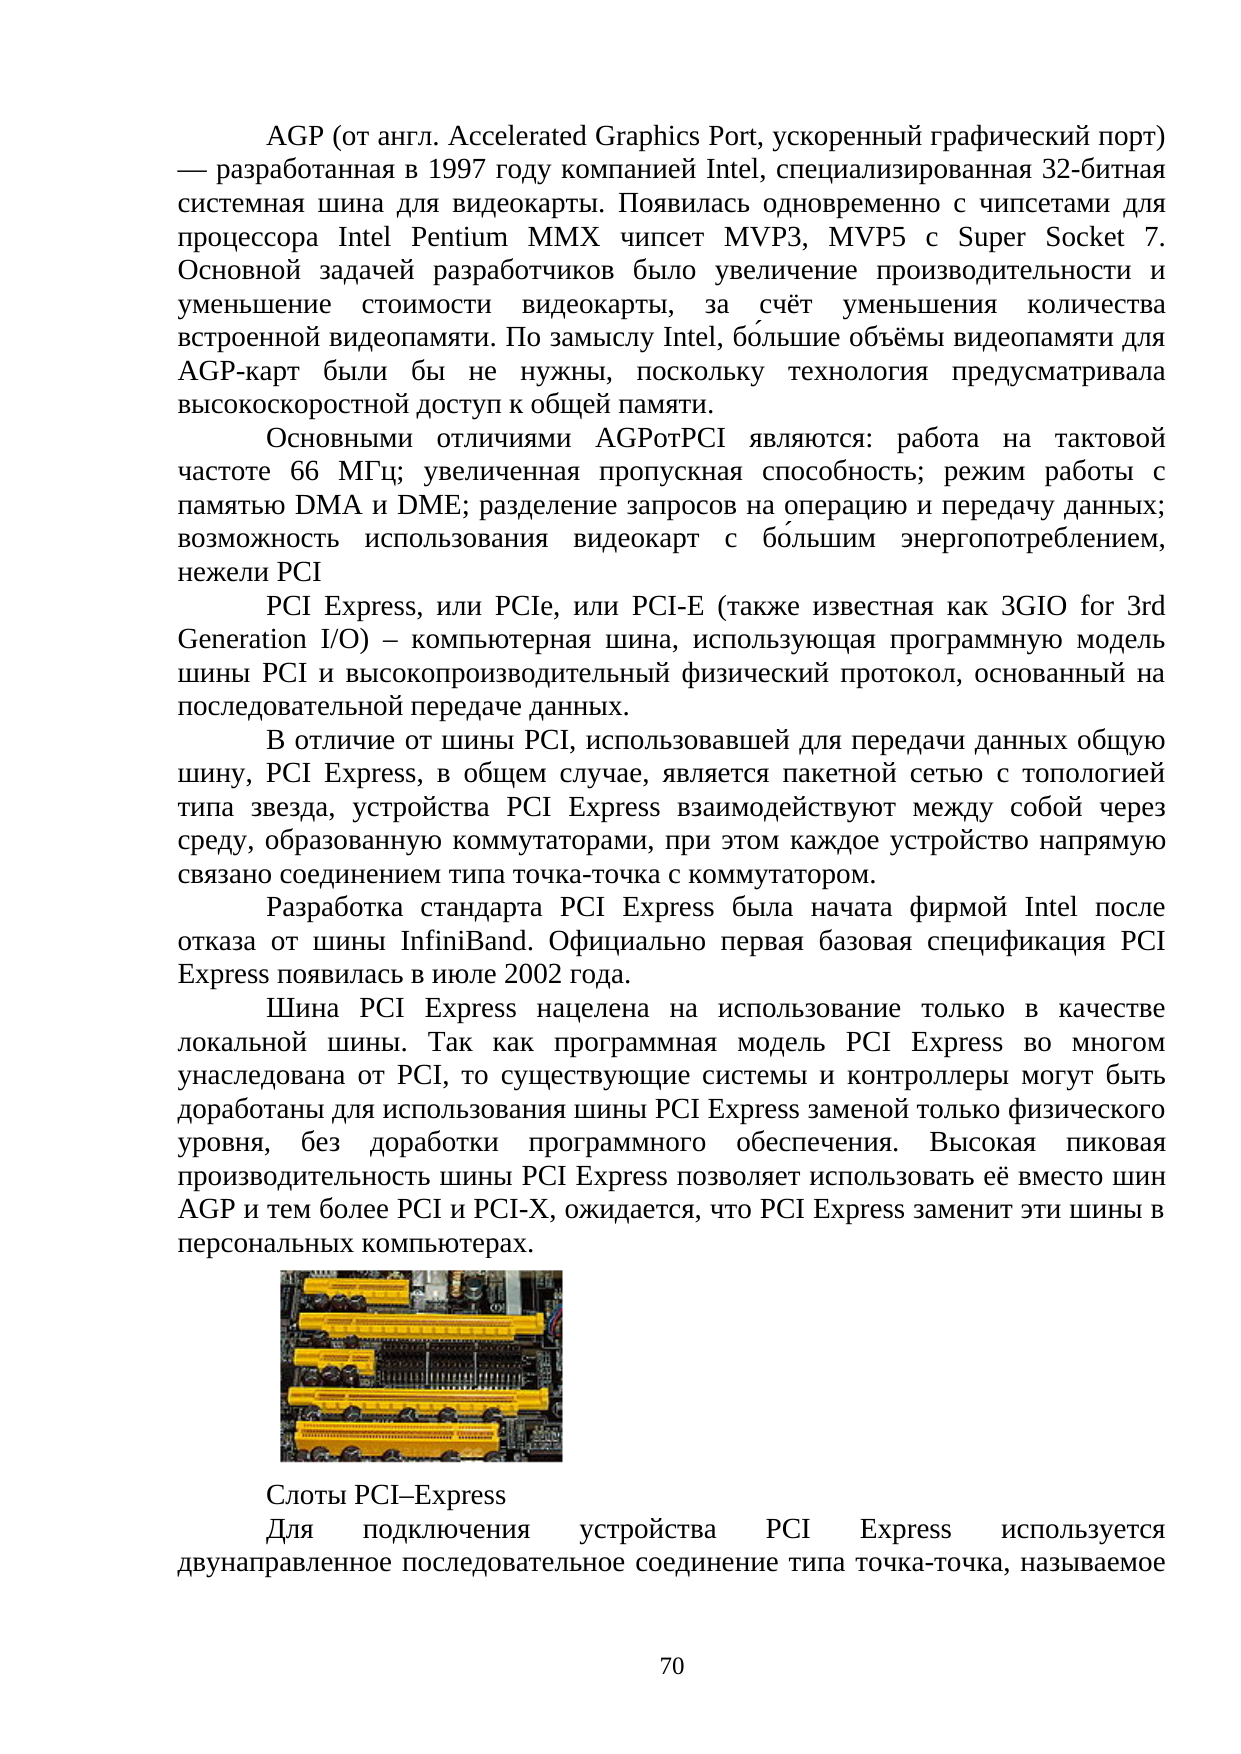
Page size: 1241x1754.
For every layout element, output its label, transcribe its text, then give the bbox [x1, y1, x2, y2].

list Шина PCI Express нацелена на использование только в качестве локальной шины. Так как программная модель PCI Express во многом унаследована от PCI, то существующие системы и контроллеры могут быть доработаны для использования шины PCI Express заменой только физического уровня, без доработки программного обеспечения. Высокая пиковая производительность шины PCI Express позволяет использовать её вместо шин AGP и тем более PCI и PCI-X, ожидается, что PCI Express заменит эти шины в персональных компьютерах. [177, 990, 1167, 1258]
list Разработка стандарта PCI Express была начата фирмой Intel после отказа от шины InfiniBand. Официально первая базовая спецификация PCI Express появилась в июле 2002 года. [177, 889, 1167, 990]
list Слоты PCI–Express [177, 1477, 1167, 1511]
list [177, 1511, 1167, 1578]
list AGP (от англ. Accelerated Graphics Port, ускоренный графический порт) — разработанная в 1997 году компанией Intel, специализированная 32-битная системная шина для видеокарты. Появилась одновременно с чипсетами для процессора Intel Pentium MMX чипсет MVP3, MVP5 c Super Socket 7. Основной задачей разработчиков было увеличение производительности и уменьшение стоимости видеокарты, за счёт уменьшения количества встроенной видеопамяти. По замыслу Intel, бо́льшие объёмы видеопамяти для AGP-карт были бы не нужны, поскольку технология предусматривала высокоскоростной доступ к общей памяти. [177, 118, 1167, 420]
list Основными отличиями AGPотPCI являются: работа на тактовой частоте 66 МГц; увеличенная пропускная способность; режим работы с памятью DMA и DME; разделение запросов на операцию и передачу данных; возможность использования видеокарт с бо́льшим энергопотреблением, нежели PCI [177, 420, 1167, 588]
list В отличие от шины PCI, использовавшей для передачи данных общую шину, PCI Express, в общем случае, является пакетной сетью с топологией типа звезда, устройства PCI Express взаимодействуют между собой через среду, образованную коммутаторами, при этом каждое устройство напрямую связано соединением типа точка-точка с коммутатором. [177, 722, 1167, 889]
list PCI Express, или PCIe, или PCI-E (также известная как 3GIO for 3rd Generation I/O) – компьютерная шина, использующая программную модель шины PCI и высокопроизводительный физический протокол, основанный на последовательной передаче данных. [177, 588, 1167, 722]
picture [265, 1258, 580, 1478]
